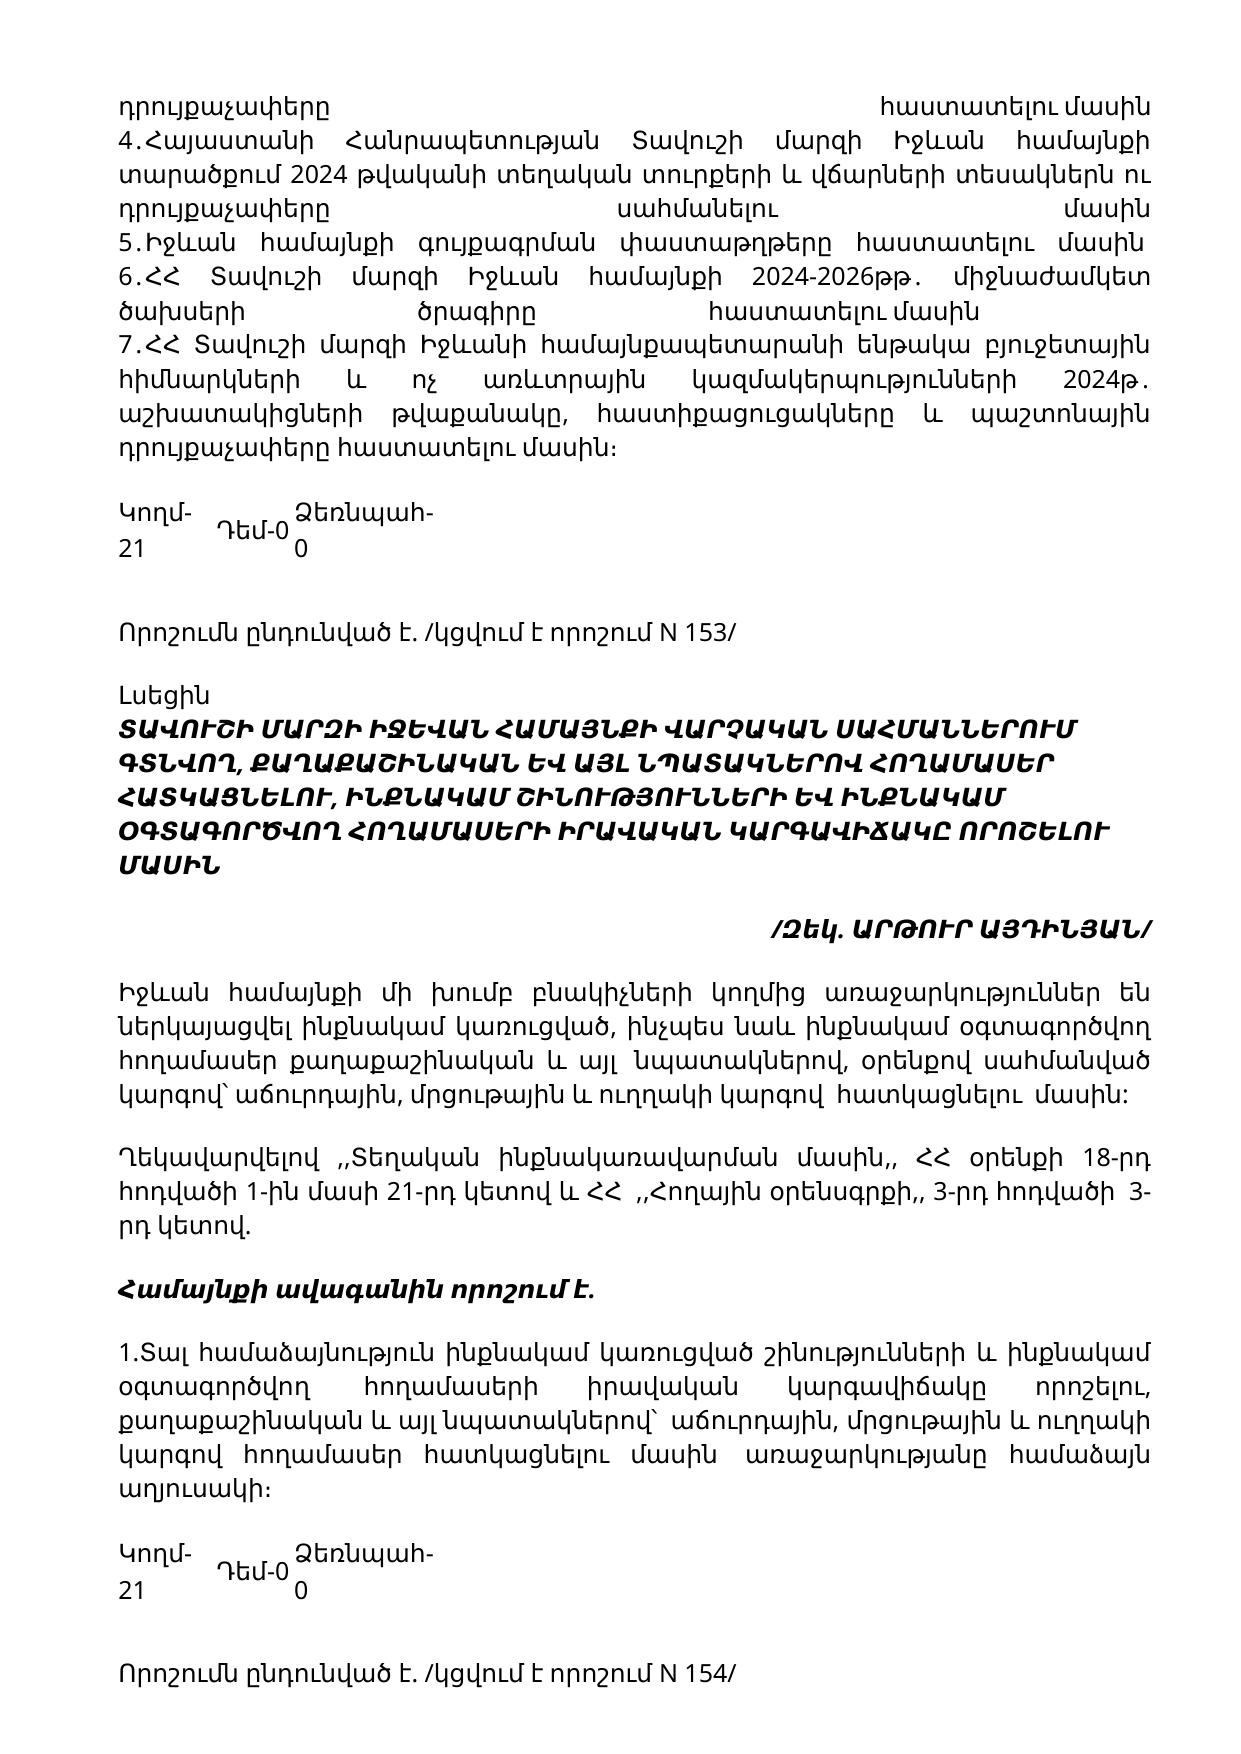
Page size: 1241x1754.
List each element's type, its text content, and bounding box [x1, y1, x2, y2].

table_header Դեմ-0 [215, 493, 292, 585]
text /Զեկ. ԱՐԹՈՒՐ ԱՅԴԻՆՅԱՆ/ [118, 911, 1151, 945]
text Ղեկավարվելով ,,Տեղական ինքնակառավարման մասին,, ՀՀ օրենքի 18-րդ հոդվածի 1-ին մասի 21-րդ կետով և ՀՀ ,,Հողային օրենսգրքի,, 3-րդ հոդվածի 3-րդ կետով. [118, 1140, 1151, 1242]
table_header Ձեռնպահ-0 [292, 493, 437, 585]
text Համայնքի ավագանին որոշում է. [118, 1271, 1151, 1305]
table_header Ձեռնպահ-0 [292, 1534, 437, 1627]
text Որոշումն ընդունված է. /կցվում է որոշում N 154/ [118, 1656, 1151, 1690]
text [118, 89, 1151, 463]
text Լսեցին ՏԱՎՈՒՇԻ ՄԱՐԶԻ ԻՋԵՎԱՆ ՀԱՄԱՅՆՔԻ ՎԱՐՉԱԿԱՆ ՍԱՀՄԱՆՆԵՐՈՒՄ ԳՏՆՎՈՂ, ՔԱՂԱՔԱՇԻՆԱԿԱՆ ԵՎ ԱՅԼ ՆՊԱՏԱԿՆԵՐՈՎ ՀՈՂԱՄԱՍԵՐ ՀԱՏԿԱՑՆԵԼՈՒ, ԻՆՔՆԱԿԱՄ ՇԻՆՈՒԹՅՈՒՆՆԵՐԻ ԵՎ ԻՆՔՆԱԿԱՄ ՕԳՏԱԳՈՐԾՎՈՂ ՀՈՂԱՄԱՍԵՐԻ ԻՐԱՎԱԿԱՆ ԿԱՐԳԱՎԻՃԱԿԸ ՈՐՈՇԵԼՈՒ ՄԱՍԻՆ [118, 678, 1151, 882]
text Որոշումն ընդունված է. /կցվում է որոշում N 153/ [118, 614, 1151, 648]
table_header Կողմ-21 [117, 1534, 215, 1627]
table_header Կողմ-21 [117, 493, 215, 585]
text Իջևան համայնքի մի խումբ բնակիչների կողմից առաջարկություններ են ներկայացվել ինքնակամ կառուցված, ինչպես նաև ինքնակամ օգտագործվող հողամասեր քաղաքաշինական և այլ նպատակներով, օրենքով սահմանված կարգով՝ աճուրդային, մրցութային և ուղղակի կարգով հատկացնելու մասին: [118, 974, 1151, 1111]
text 1.Տալ համաձայնություն ինքնակամ կառուցված շինությունների և ինքնակամ օգտագործվող հողամասերի իրավական կարգավիճակը որոշելու, քաղաքաշինական և այլ նպատակներով՝ աճուրդային, մրցութային և ուղղակի կարգով հողամասեր հատկացնելու մասին առաջարկությանը համաձայն աղյուսակի։ [118, 1334, 1151, 1505]
table_header Դեմ-0 [215, 1534, 292, 1627]
